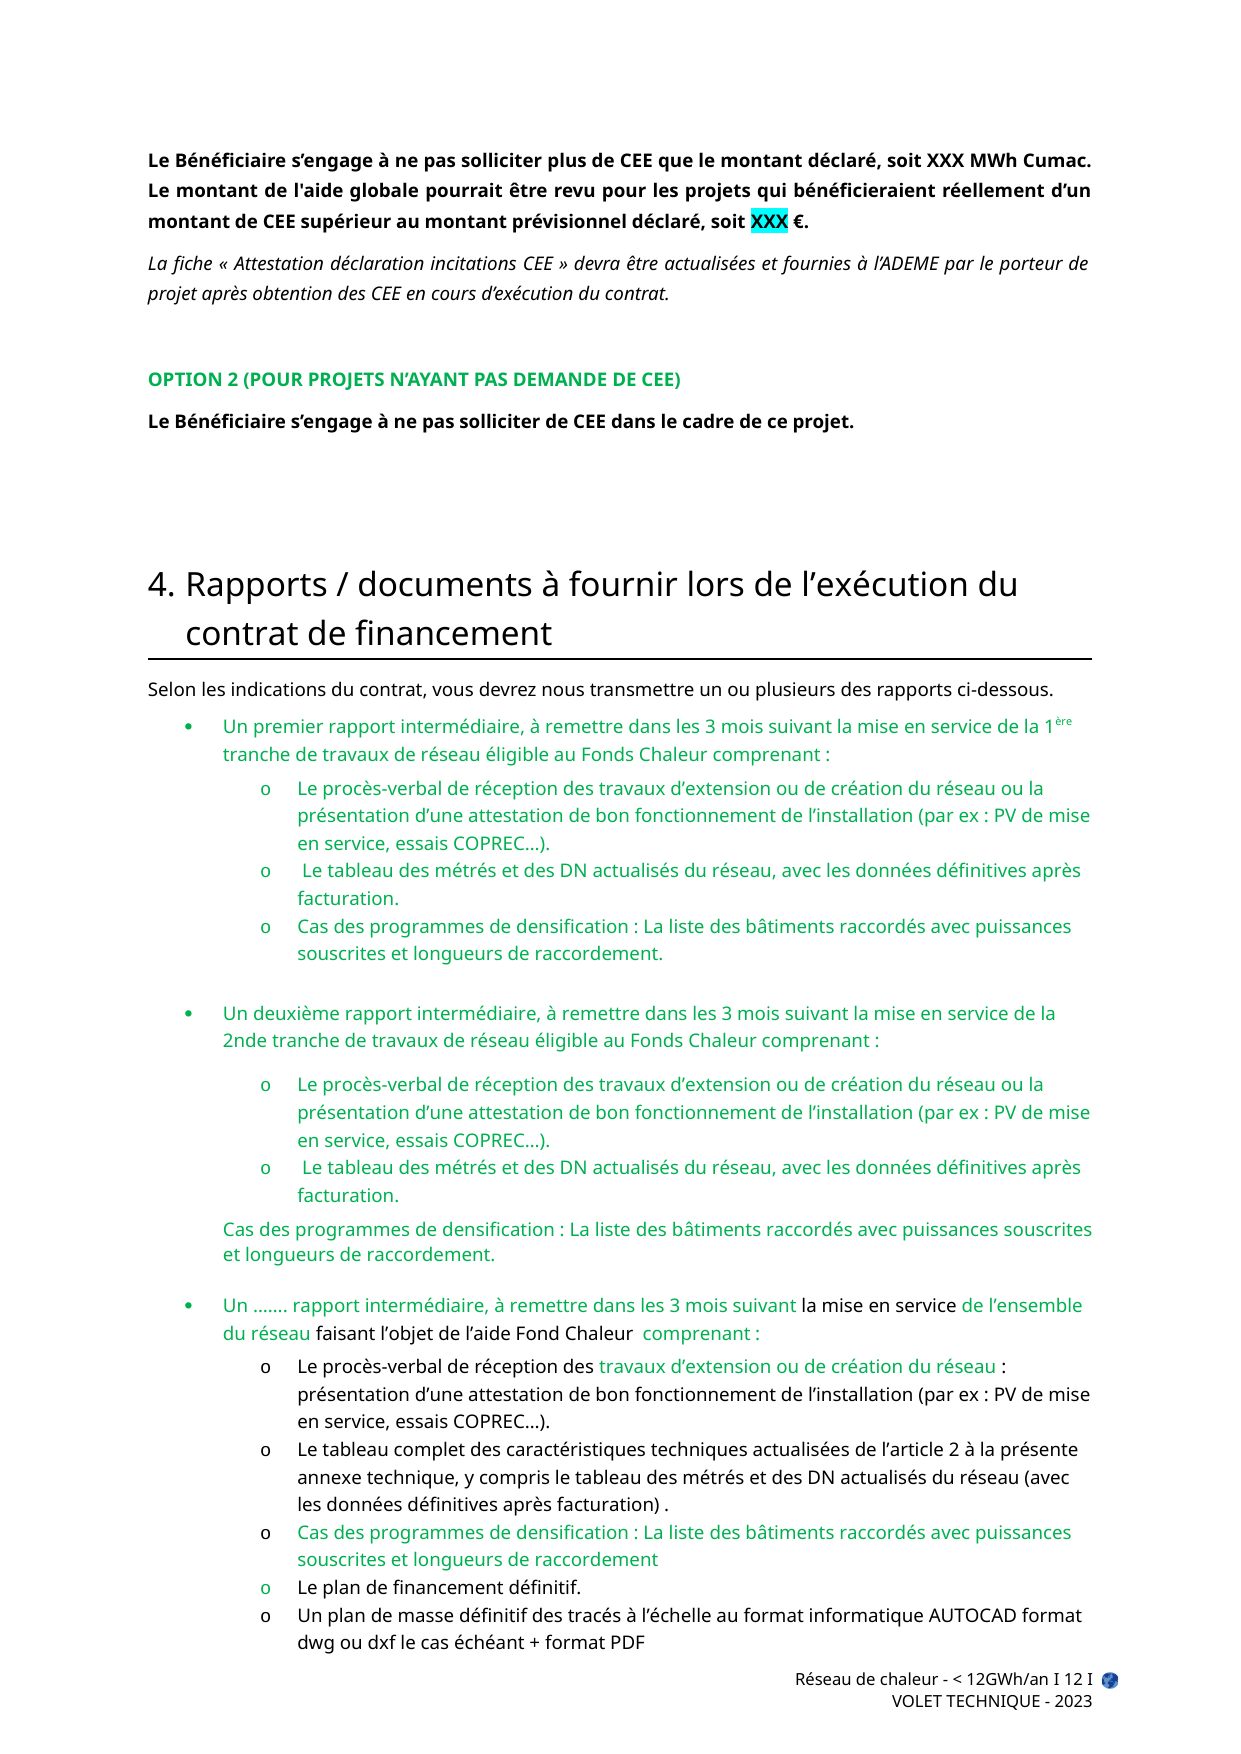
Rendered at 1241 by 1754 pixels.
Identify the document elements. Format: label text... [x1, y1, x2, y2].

text Le procès-verbal de réception des travaux d’extension ou de création du réseau ou la présentation d’une attestation de bon fonctionnement de l’installation (par ex : PV de mise en service, essais COPREC…). [260, 775, 1092, 856]
text Le tableau complet des caractéristiques techniques actualisées de l’article 2 à la présente annexe technique, y compris le tableau des métrés et des DN actualisés du réseau (avec les données définitives après facturation) . [260, 1436, 1092, 1517]
text Le Bénéficiaire s’engage à ne pas solliciter plus de CEE que le montant déclaré, soit XXX MWh Cumac. Le montant de l'aide globale pourrait être revu pour les projets qui bénéficieraient réellement d’un montant de CEE supérieur au montant prévisionnel déclaré, soit XXX €. [148, 148, 1092, 233]
subtitle Rapports / documents à fournir lors de l’exécution du contrat de financement [148, 561, 1092, 658]
text OPTION 2 (POUR PROJETS N’AYANT PAS DEMANDE DE CEE) [148, 366, 1092, 391]
text Le tableau des métrés et des DN actualisés du réseau, avec les données définitives après facturation. [260, 858, 1092, 911]
text Un ……. rapport intermédiaire, à remettre dans les 3 mois suivant la mise en service de l’ensemble du réseau faisant l’objet de l’aide Fond Chaleur comprenant : [185, 1292, 1092, 1345]
text Le Bénéficiaire s’engage à ne pas solliciter de CEE dans le cadre de ce projet. [148, 408, 1092, 434]
text Un premier rapport intermédiaire, à remettre dans les 3 mois suivant la mise en service de la 1ère tranche de travaux de réseau éligible au Fonds Chaleur comprenant : [185, 714, 1092, 767]
text Cas des programmes de densification : La liste des bâtiments raccordés avec puissances souscrites et longueurs de raccordement. [260, 913, 1092, 966]
text Selon les indications du contrat, vous devrez nous transmettre un ou plusieurs des rapports ci-dessous. [148, 676, 1092, 701]
text Cas des programmes de densification : La liste des bâtiments raccordés avec puissances souscrites et longueurs de raccordement. [223, 1216, 1092, 1267]
text Le plan de financement définitif. [260, 1574, 1092, 1600]
text Cas des programmes de densification : La liste des bâtiments raccordés avec puissances souscrites et longueurs de raccordement [260, 1519, 1092, 1572]
text Un deuxième rapport intermédiaire, à remettre dans les 3 mois suivant la mise en service de la 2nde tranche de travaux de réseau éligible au Fonds Chaleur comprenant : [185, 1000, 1092, 1053]
text Le procès-verbal de réception des travaux d’extension ou de création du réseau : présentation d’une attestation de bon fonctionnement de l’installation (par ex : PV de mise en service, essais COPREC…). [260, 1354, 1092, 1434]
text Le tableau des métrés et des DN actualisés du réseau, avec les données définitives après facturation. [260, 1154, 1092, 1208]
text Le procès-verbal de réception des travaux d’extension ou de création du réseau ou la présentation d’une attestation de bon fonctionnement de l’installation (par ex : PV de mise en service, essais COPREC…). [260, 1072, 1092, 1152]
picture [1101, 1672, 1119, 1689]
text La fiche « Attestation déclaration incitations CEE » devra être actualisées et fournies à l’ADEME par le porteur de projet après obtention des CEE en cours d’exécution du contrat. [148, 251, 1092, 306]
text Un plan de masse définitif des tracés à l’échelle au format informatique AUTOCAD format dwg ou dxf le cas échéant + format PDF [260, 1602, 1092, 1655]
